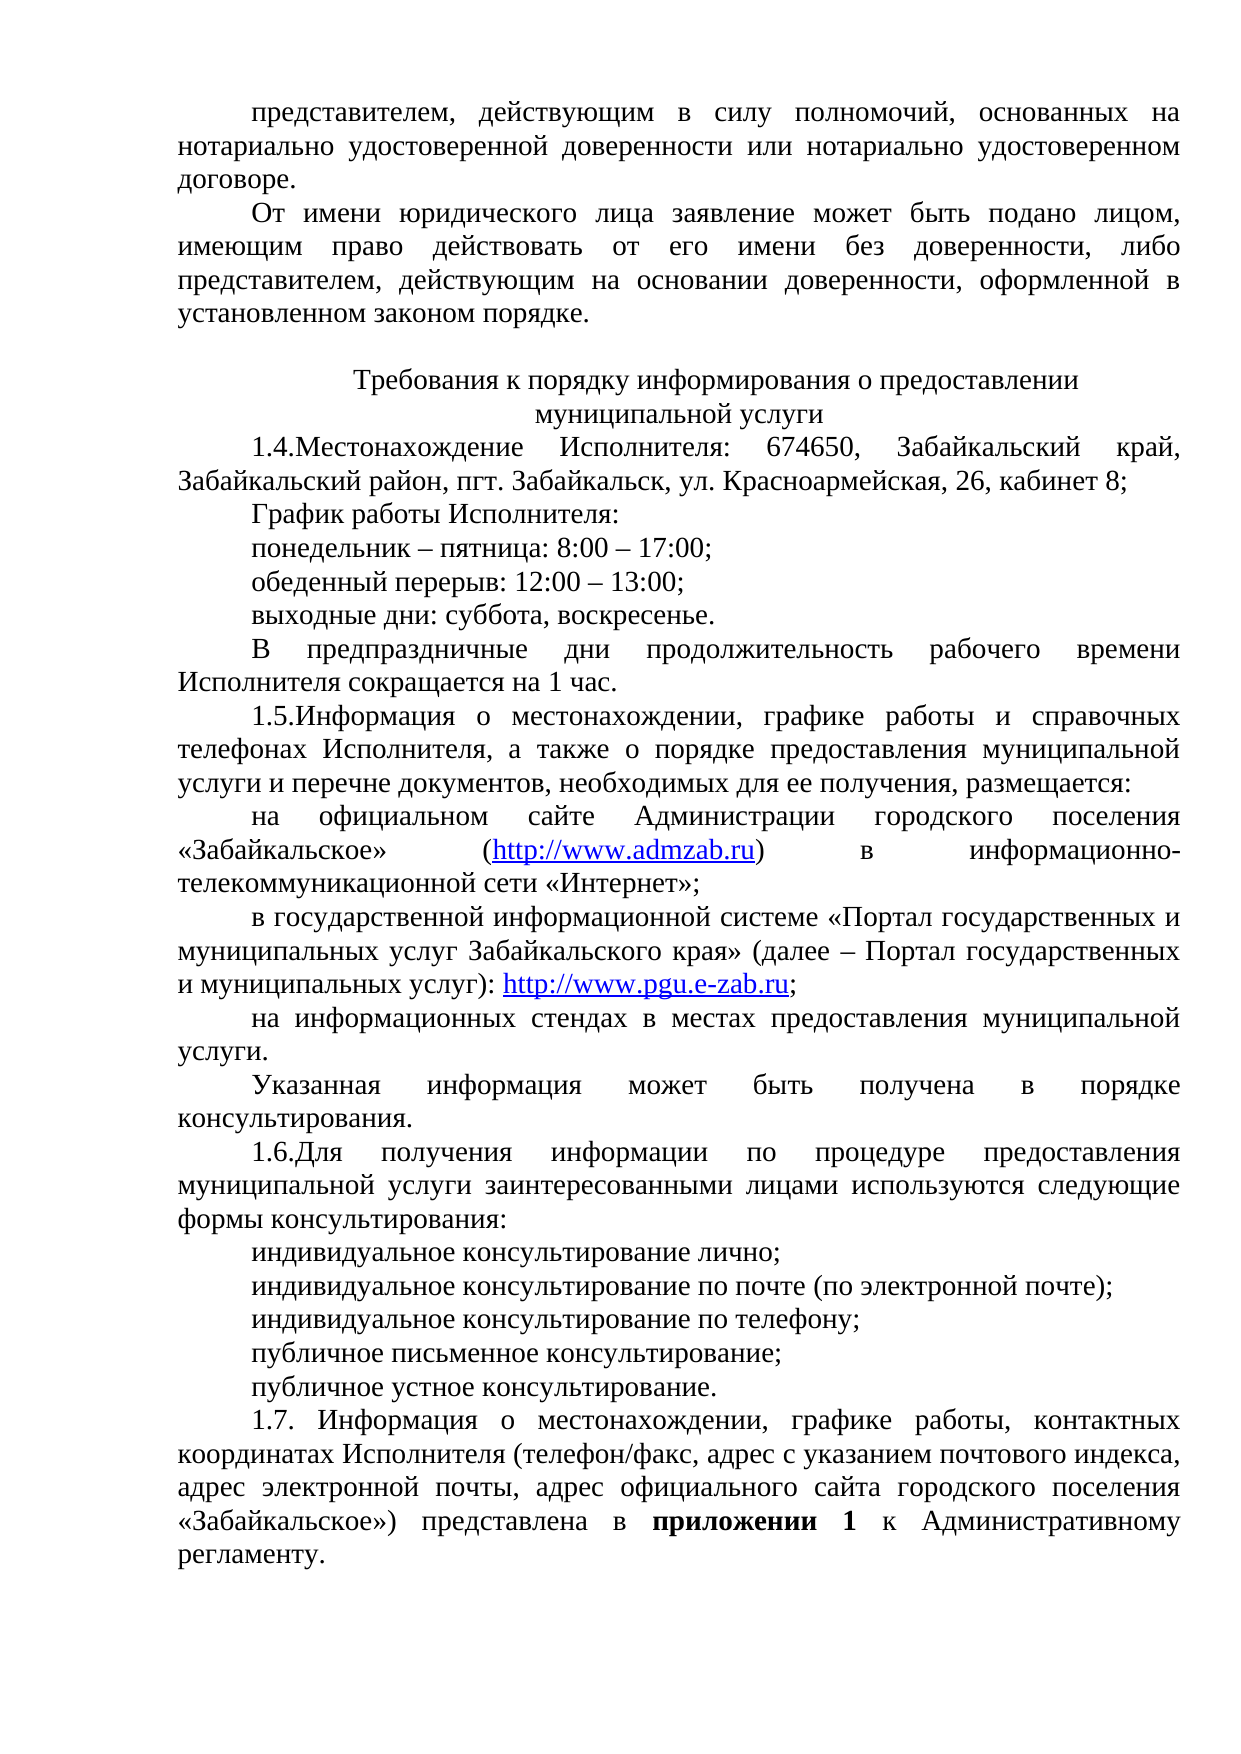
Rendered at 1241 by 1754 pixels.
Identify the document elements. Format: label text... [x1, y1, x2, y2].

text понедельник – пятница: 8:00 – 17:00; [177, 530, 1181, 564]
text обеденный перерыв: 12:00 – 13:00; [177, 564, 1181, 597]
text индивидуальное консультирование по телефону; [177, 1302, 1181, 1335]
text 1.5.Информация о местонахождении, графике работы и справочных телефонах Исполнителя, а также о порядке предоставления муниципальной услуги и перечне документов, необходимых для ее получения, размещается: [177, 698, 1181, 798]
text индивидуальное консультирование по почте (по электронной почте); [177, 1268, 1181, 1302]
text публичное устное консультирование. [177, 1369, 1181, 1402]
text представителем, действующим в силу полномочий, основанных на нотариально удостоверенной доверенности или нотариально удостоверенном договоре. [177, 94, 1181, 195]
text График работы Исполнителя: [177, 497, 1181, 530]
text Указанная информация может быть получена в порядке консультирования. [177, 1067, 1181, 1134]
text выходные дни: суббота, воскресенье. [177, 597, 1181, 631]
text индивидуальное консультирование лично; [177, 1234, 1181, 1268]
text на информационных стендах в местах предоставления муниципальной услуги. [177, 1000, 1181, 1067]
text на официальном сайте Администрации городского поселения «Забайкальское» (http://www.admzab.ru) в информационно-телекоммуникационной сети «Интернет»; [177, 798, 1181, 899]
text 1.6.Для получения информации по процедуре предоставления муниципальной услуги заинтересованными лицами используются следующие формы консультирования: [177, 1134, 1181, 1234]
text От имени юридического лица заявление может быть подано лицом, имеющим право действовать от его имени без доверенности, либо представителем, действующим на основании доверенности, оформленной в установленном законом порядке. [177, 195, 1181, 329]
text В предпраздничные дни продолжительность рабочего времени Исполнителя сокращается на 1 час. [177, 631, 1181, 698]
text Требования к порядку информирования о предоставлении муниципальной услуги [177, 362, 1181, 429]
text в государственной информационной системе «Портал государственных и муниципальных услуг Забайкальского края» (далее – Портал государственных и муниципальных услуг): httpHYPERLINK "http://www.pgu.e-zab.ru/"://HYPERLINK "http://www.pgu.e-zab.ru/"wwwHYPERLINK "http://www.pgu.e-zab.ru/".HYPERLINK "http://www.pgu.e-zab.ru/"pguHYPERLINK "http://www.pgu.e-zab.ru/".HYPERLINK "http://www.pgu.e-zab.ru/"eHYPERLINK "http://www.pgu.e-zab.ru/"-HYPERLINK "http://www.pgu.e-zab.ru/"zabHYPERLINK "http://www.pgu.e-zab.ru/".HYPERLINK "http://www.pgu.e-zab.ru/"ru; [177, 899, 1181, 1000]
text 1.7. Информация о местонахождении, графике работы, контактных координатах Исполнителя (телефон/факс, адрес с указанием почтового индекса, адрес электронной почты, адрес официального сайта городского поселения «Забайкальское») представлена в приложении 1 к Административному регламенту. [177, 1402, 1181, 1570]
text 1.4.Местонахождение Исполнителя: 674650, Забайкальский край, Забайкальский район, пгт. Забайкальск, ул. Красноармейская, 26, кабинет 8; [177, 429, 1181, 497]
text публичное письменное консультирование; [177, 1335, 1181, 1369]
